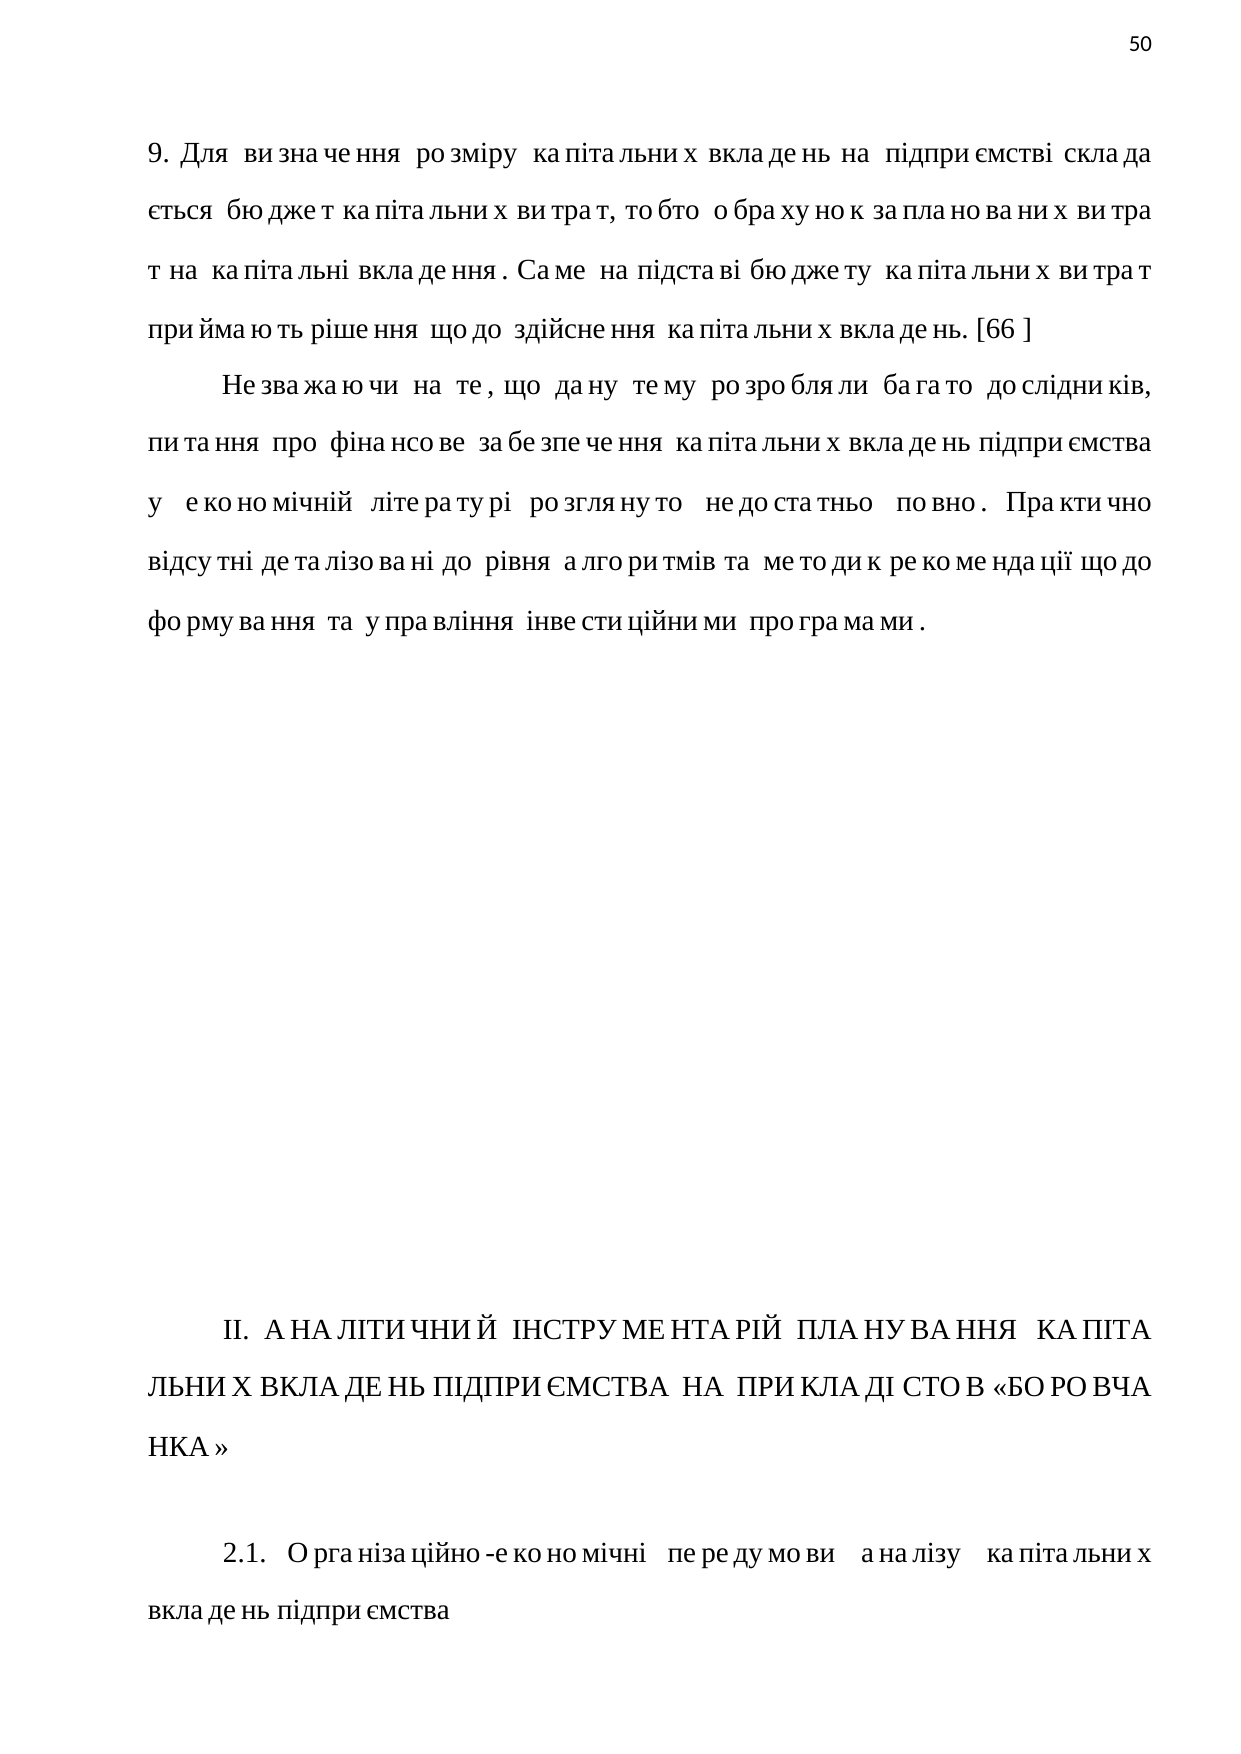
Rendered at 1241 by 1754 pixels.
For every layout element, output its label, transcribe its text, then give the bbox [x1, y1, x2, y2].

text ІІ. А НА ЛІТИ ЧНИ Й ІНСТРУ МЕ НТА РІЙ ПЛА НУ ВА ННЯ КА ПІТА ЛЬНИ Х ВКЛА ДЕ НЬ ПІДПРИ ЄМСТВА НА ПРИ КЛА ДІ СТО В «БО РО ВЧА НКА » [148, 1312, 1152, 1465]
text 2.1. О рга ніза ційно -е ко но мічні пе ре ду мо ви а на лізу ка піта льни х вкла де нь підпри ємства [148, 1535, 1152, 1628]
text 9. Для ви зна че ння ро зміру ка піта льни х вкла де нь на підпри ємстві скла да ється бю дже т ка піта льни х ви тра т, то бто о бра ху но к за пла но ва ни х ви тра т на ка піта льні вкла де ння . Са ме на підста ві бю дже ту ка піта льни х ви тра т при йма ю ть ріше ння що до здійсне ння ка піта льни х вкла де нь. [66 ] [148, 135, 1152, 347]
text Не зва жа ю чи на те , що да ну те му ро зро бля ли ба га то до слідни ків, пи та ння про фіна нсо ве за бе зпе че ння ка піта льни х вкла де нь підпри ємства у е ко но мічній літе ра ту рі ро згля ну то не до ста тньо по вно . Пра кти чно відсу тні де та лізо ва ні до рівня а лго ри тмів та ме то ди к ре ко ме нда ції що до фо рму ва ння та у пра вління інве сти ційни ми про гра ма ми . [148, 367, 1152, 638]
